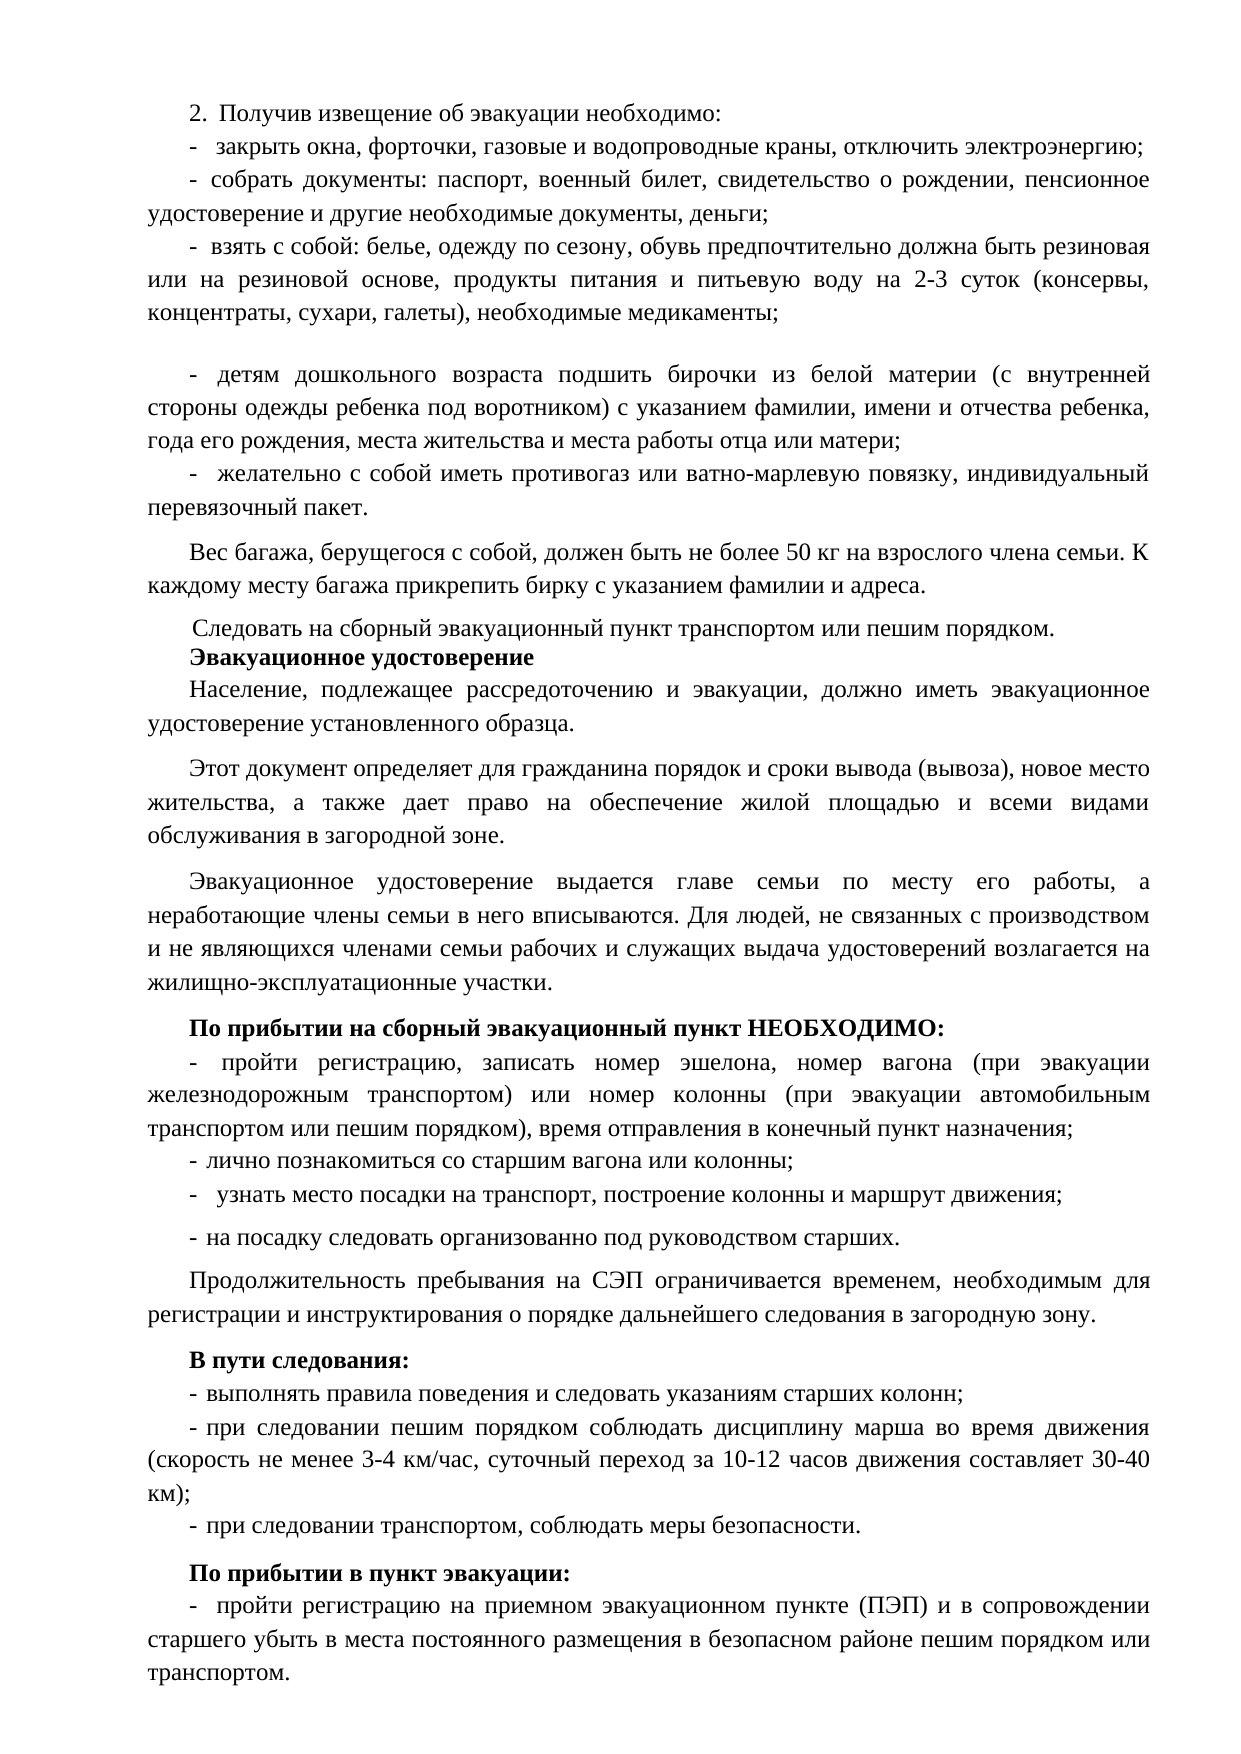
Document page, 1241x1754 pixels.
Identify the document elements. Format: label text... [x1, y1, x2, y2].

list при следовании пешим порядком соблюдать дисциплину марша во время движения (скорость не менее 3-4 км/час, суточный переход за 10-12 часов движения составляет 30-40 км); [147, 1408, 1151, 1508]
text 2. Получив извещение об эвакуации необходимо: [189, 95, 1151, 128]
list желательно с собой иметь противогаз или ватно-марлевую повязку, индивидуальный перевязочный пакет. [147, 456, 1150, 522]
text Вес багажа, берущегося с собой, должен быть не более 50 кг на взрослого члена семьи. К каждому месту багажа прикрепить бирку с указанием фамилии и адреса. [147, 533, 1151, 601]
text - узнать место посадки на транспорт, построение колонны и маршрут движения; [147, 1176, 1150, 1209]
text Следовать на сборный эвакуационный пункт транспортом или пешим порядком. [147, 613, 1151, 642]
text Продолжительность пребывания на СЭП ограничивается временем, необходимым для регистрации и инструктирования о порядке дальнейшего следования в загородную зону. [147, 1262, 1151, 1329]
list при следовании транспортом, соблюдать меры безопасности. [189, 1508, 1151, 1541]
list детям дошкольного возраста подшить бирочки из белой материи (с внутренней стороны одежды ребенка под воротником) с указанием фамилии, имени и отчества ребенка, года его рождения, места жительства и места работы отца или матери; [147, 356, 1151, 455]
text Население, подлежащее рассредоточению и эвакуации, должно иметь эвакуационное удостоверение установленного образца. [147, 671, 1151, 738]
text Этот документ определяет для гражданина порядок и сроки вывода (вывоза), новое место жительства, а также дает право на обеспечение жилой площадью и всеми видами обслуживания в загородной зоне. [147, 750, 1151, 850]
text - лично познакомиться со старшим вагона или колонны; [189, 1143, 1151, 1176]
text - закрыть окна, форточки, газовые и водопроводные краны, отключить электроэнергию; [147, 128, 1150, 161]
list собрать документы: паспорт, военный билет, свидетельство о рождении, пенсионное удостоверение и другие необходимые документы, деньги; [147, 162, 1151, 228]
text - пройти регистрацию, записать номер эшелона, номер вагона (при эвакуации железнодорожным транспортом) или номер колонны (при эвакуации автомобильным транспортом или пешим порядком), время отправления в конечный пункт назначения; [147, 1043, 1151, 1143]
text Эвакуационное удостоверение [189, 642, 1151, 671]
text - пройти регистрацию на приемном эвакуационном пункте (ПЭП) и в сопровождении старшего убыть в места постоянного размещения в безопасном районе пешим порядком или транспортом. [147, 1588, 1151, 1687]
list взять с собой: белье, одежду по сезону, обувь предпочтительно должна быть резиновая или на резиновой основе, продукты питания и питьевую воду на 2-3 суток (консервы, концентраты, сухари, галеты), необходимые медикаменты; [147, 228, 1151, 327]
text По прибытии на сборный эвакуационный пункт НЕОБХОДИМО: [189, 1011, 1151, 1043]
text Эвакуационное удостоверение выдается главе семьи по месту его работы, а неработающие члены семьи в него вписываются. Для людей, не связанных с производством и не являющихся членами семьи рабочих и служащих выдача удостоверений возлагается на жилищно-эксплуатационные участки. [147, 863, 1151, 997]
text - на посадку следовать организованно под руководством старших. [189, 1222, 1151, 1250]
text По прибытии в пункт эвакуации: [189, 1554, 1151, 1588]
list выполнять правила поведения и следовать указаниям старших колонн; [189, 1376, 1151, 1408]
text В пути следования: [189, 1342, 1151, 1376]
